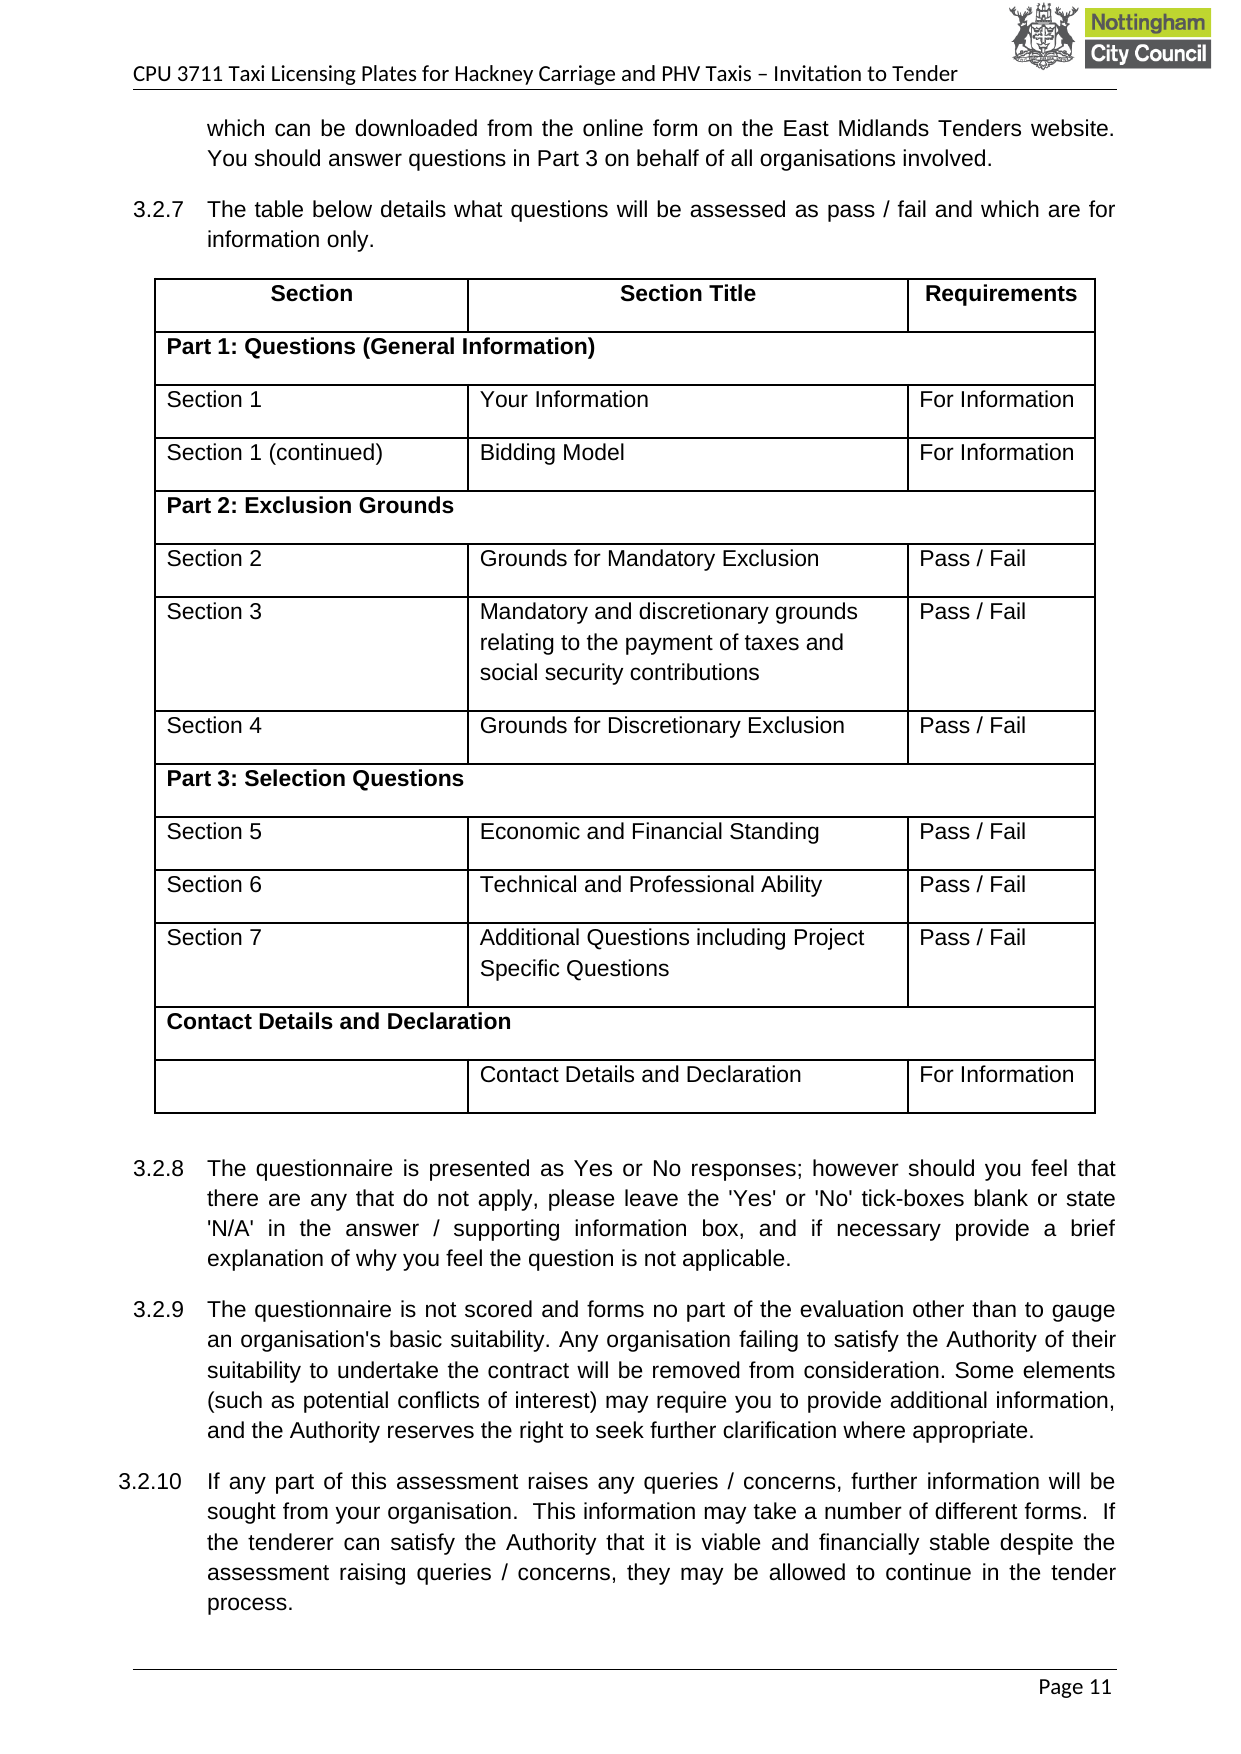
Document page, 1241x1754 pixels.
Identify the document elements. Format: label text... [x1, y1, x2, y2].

table_header Section Title [469, 280, 907, 331]
table_cell Pass / Fail [909, 924, 1094, 1006]
table_cell For Information [909, 386, 1094, 437]
table_cell Section 1 [156, 386, 467, 437]
table_cell Pass / Fail [909, 545, 1094, 596]
list The table below details what questions will be assessed as pass / fail and which are for information only. [133, 196, 1117, 253]
table_header Section [156, 280, 467, 331]
table_cell Pass / Fail [909, 818, 1094, 869]
table_cell Technical and Professional Ability [469, 871, 907, 922]
table_cell Your Information [469, 386, 907, 437]
table_cell Section 7 [156, 924, 467, 1006]
table_cell Pass / Fail [909, 712, 1094, 763]
table_cell Pass / Fail [909, 598, 1094, 710]
table_cell Part 1: Questions (General Information) [156, 333, 1094, 384]
table_cell Section 5 [156, 818, 467, 869]
table_cell Section 4 [156, 712, 467, 763]
table_cell [156, 1061, 467, 1112]
table_cell Contact Details and Declaration [156, 1008, 1094, 1059]
list The questionnaire is not scored and forms no part of the evaluation other than to gauge an organisation's basic suitability. Any organisation failing to satisfy the Authority of their suitability to undertake the contract will be removed from consideration. Some elements (such as potential conflicts of interest) may require you to provide additional information, and the Authority reserves the right to seek further clarification where appropriate. [133, 1296, 1117, 1443]
table_cell Pass / Fail [909, 871, 1094, 922]
table_cell For Information [909, 439, 1094, 490]
table_cell Part 3: Selection Questions [156, 765, 1094, 816]
table_cell Mandatory and discretionary grounds relating to the payment of taxes and social security contributions [469, 598, 907, 710]
table_cell Economic and Financial Standing [469, 818, 907, 869]
table_cell Additional Questions including Project Specific Questions [469, 924, 907, 1006]
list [133, 115, 1117, 172]
table_cell Section 1 (continued) [156, 439, 467, 490]
list If any part of this assessment raises any queries / concerns, further information will be sought from your organisation. This information may take a number of different forms. If the tenderer can satisfy the Authority that it is viable and financially stable despite the assessment raising queries / concerns, they may be allowed to continue in the tender process. [118, 1468, 1117, 1615]
table_header Requirements [909, 280, 1094, 331]
table_cell Contact Details and Declaration [469, 1061, 907, 1112]
table_cell Grounds for Discretionary Exclusion [469, 712, 907, 763]
table_cell Section 3 [156, 598, 467, 710]
table_cell Section 2 [156, 545, 467, 596]
table_cell Section 6 [156, 871, 467, 922]
table_cell Part 2: Exclusion Grounds [156, 492, 1094, 543]
table_cell Bidding Model [469, 439, 907, 490]
table_cell Grounds for Mandatory Exclusion [469, 545, 907, 596]
table_cell For Information [909, 1061, 1094, 1112]
list The questionnaire is presented as Yes or No responses; however should you feel that there are any that do not apply, please leave the 'Yes' or 'No' tick-boxes blank or state 'N/A' in the answer / supporting information box, and if necessary provide a brief explanation of why you feel the question is not applicable. [133, 1154, 1117, 1271]
